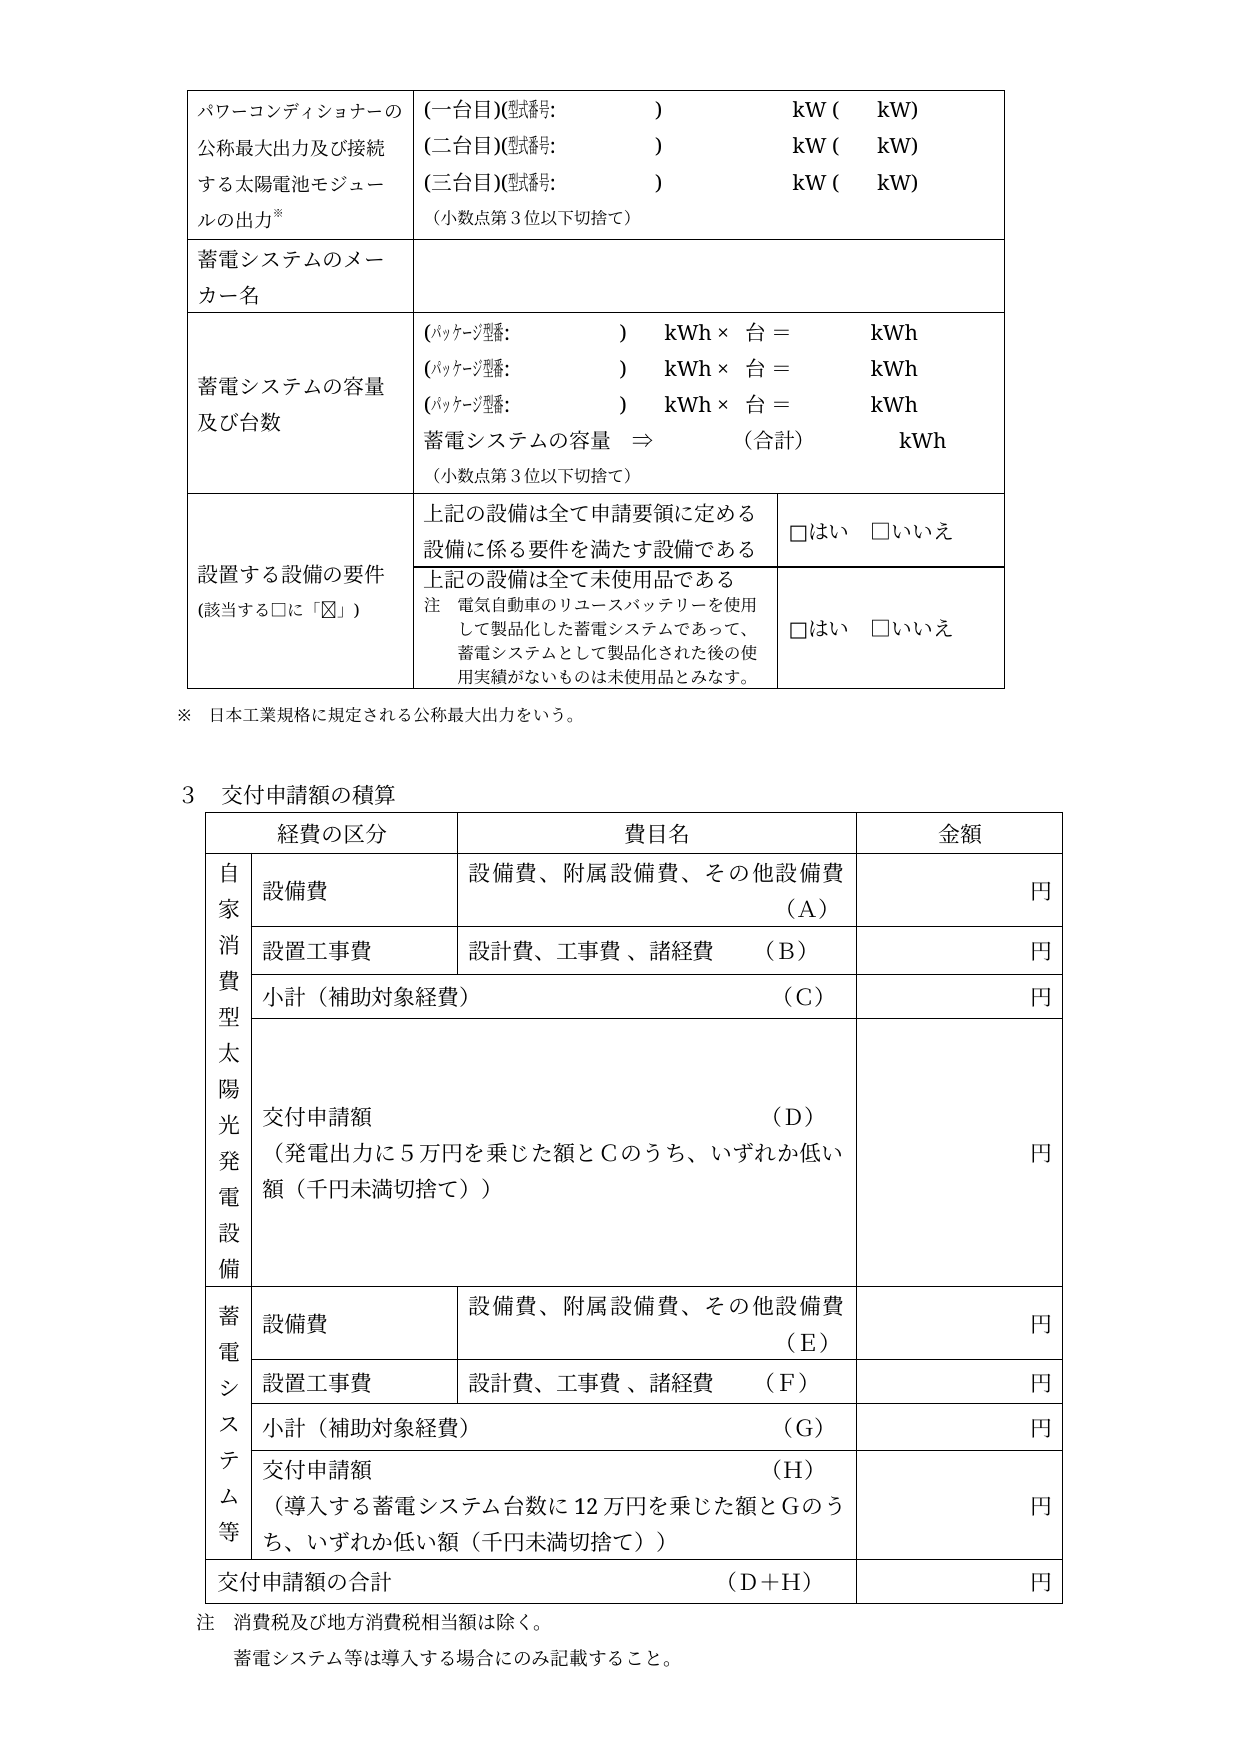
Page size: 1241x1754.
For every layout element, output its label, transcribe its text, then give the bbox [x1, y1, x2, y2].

table_header 費目名 [458, 813, 856, 852]
table_cell 設置工事費 [252, 927, 457, 974]
table_cell 設計費、工事費 、諸経費 （Ｆ） [458, 1360, 856, 1403]
table_cell 円 [857, 1560, 1062, 1603]
table_header 経費の区分 [206, 813, 457, 852]
table_cell (パッケージ型番: ) kWh × 台 ＝ kWh (パッケージ型番: ) kWh × 台 ＝ kWh (パッケージ型番: ) kWh × 台 ＝ kWh 蓄電システムの容量 ⇒ （合計） kWh （小数点第３位以下切捨て） [414, 313, 1004, 493]
table_cell 円 [857, 1404, 1062, 1449]
table_cell [414, 240, 1004, 312]
table_cell 小計（補助対象経費） （Ｇ） [252, 1404, 856, 1449]
text 注 消費税及び地方消費税相当額は除く。 [177, 1604, 1063, 1640]
table_cell 円 [857, 854, 1062, 926]
table_cell 設置工事費 [252, 1360, 457, 1403]
table_cell 設置する設備の要件 (該当する□に「」) [188, 494, 413, 688]
table_cell 設備費、附属設備費、その他設備費 （Ｅ） [458, 1287, 856, 1359]
table_cell 交付申請額 （Ｈ） （導入する蓄電システム台数に12万円を乗じた額とＧのうち、いずれか低い額（千円未満切捨て）） [252, 1451, 856, 1559]
table_cell 円 [857, 1287, 1062, 1359]
table_cell 円 [857, 1360, 1062, 1403]
table_cell □はい □いいえ [778, 568, 1004, 688]
table_cell 蓄電システムの容量及び台数 [188, 313, 413, 493]
table_cell 上記の設備は全て申請要領に定める設備に係る要件を満たす設備である [414, 494, 777, 566]
table_cell 自家消費型太陽光発電設備 [206, 854, 251, 1286]
table_cell 交付申請額の合計 （Ｄ＋Ｈ） [206, 1560, 856, 1603]
table_cell 小計（補助対象経費） （Ｃ） [252, 975, 856, 1017]
table_cell 蓄電システムのメーカー名 [188, 240, 413, 312]
table_cell 設計費、工事費 、諸経費 （Ｂ） [458, 927, 856, 974]
table_cell 円 [857, 1019, 1062, 1286]
table_cell (一台目)(型式番号: ) kW ( kW) (二台目)(型式番号: ) kW ( kW) (三台目)(型式番号: ) kW ( kW) （小数点第３位以下切捨て） [414, 91, 1004, 239]
table_cell パワーコンディショナーの公称最大出力及び接続する太陽電池モジュールの出力※ [188, 91, 413, 239]
table_cell 円 [857, 927, 1062, 974]
table_cell 上記の設備は全て未使用品である 注 電気自動車のリユースバッテリーを使用して製品化した蓄電システムであって、蓄電システムとして製品化された後の使用実績がないものは未使用品とみなす。 [414, 568, 777, 688]
table_cell 設備費 [252, 1287, 457, 1359]
table_cell 設備費、附属設備費、その他設備費 （Ａ） [458, 854, 856, 926]
table_header 金額 [857, 813, 1062, 852]
table_cell 円 [857, 975, 1062, 1017]
table_cell 円 [857, 1451, 1062, 1559]
text 蓄電システム等は導入する場合にのみ記載すること。 [177, 1640, 1063, 1676]
table_cell 交付申請額 （Ｄ） （発電出力に５万円を乗じた額とＣのうち、いずれか低い額（千円未満切捨て）） [252, 1019, 856, 1286]
text ※ 日本工業規格に規定される公称最大出力をいう。 [177, 697, 1063, 733]
table_cell □はい □いいえ [778, 494, 1004, 566]
table_cell 設備費 [252, 854, 457, 926]
text ３ 交付申請額の積算 [177, 776, 1063, 812]
table_cell 蓄電システム等 [206, 1287, 251, 1559]
